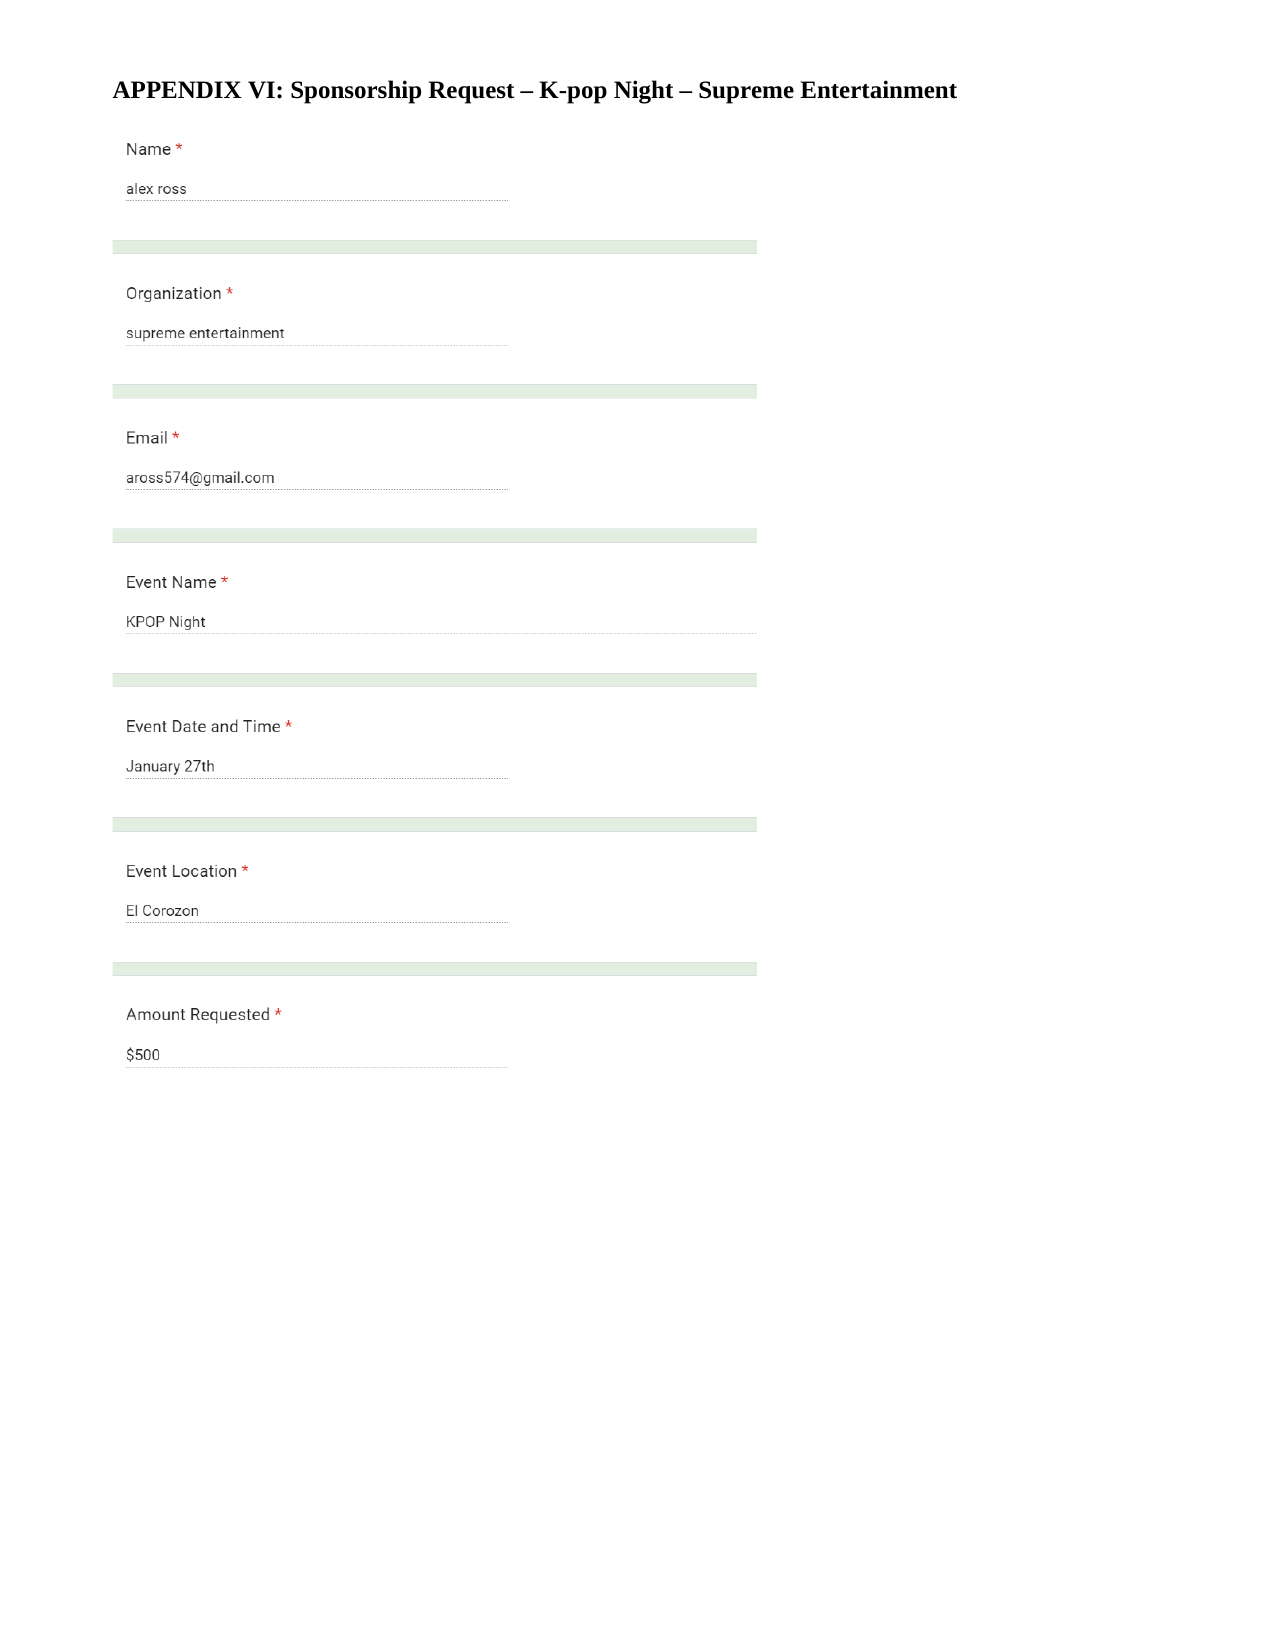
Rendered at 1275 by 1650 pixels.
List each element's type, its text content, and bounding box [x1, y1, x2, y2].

picture [112, 131, 757, 1076]
text APPENDIX VI: Sponsorship Request – K-pop Night – Supreme Entertainment [75, 75, 1162, 104]
